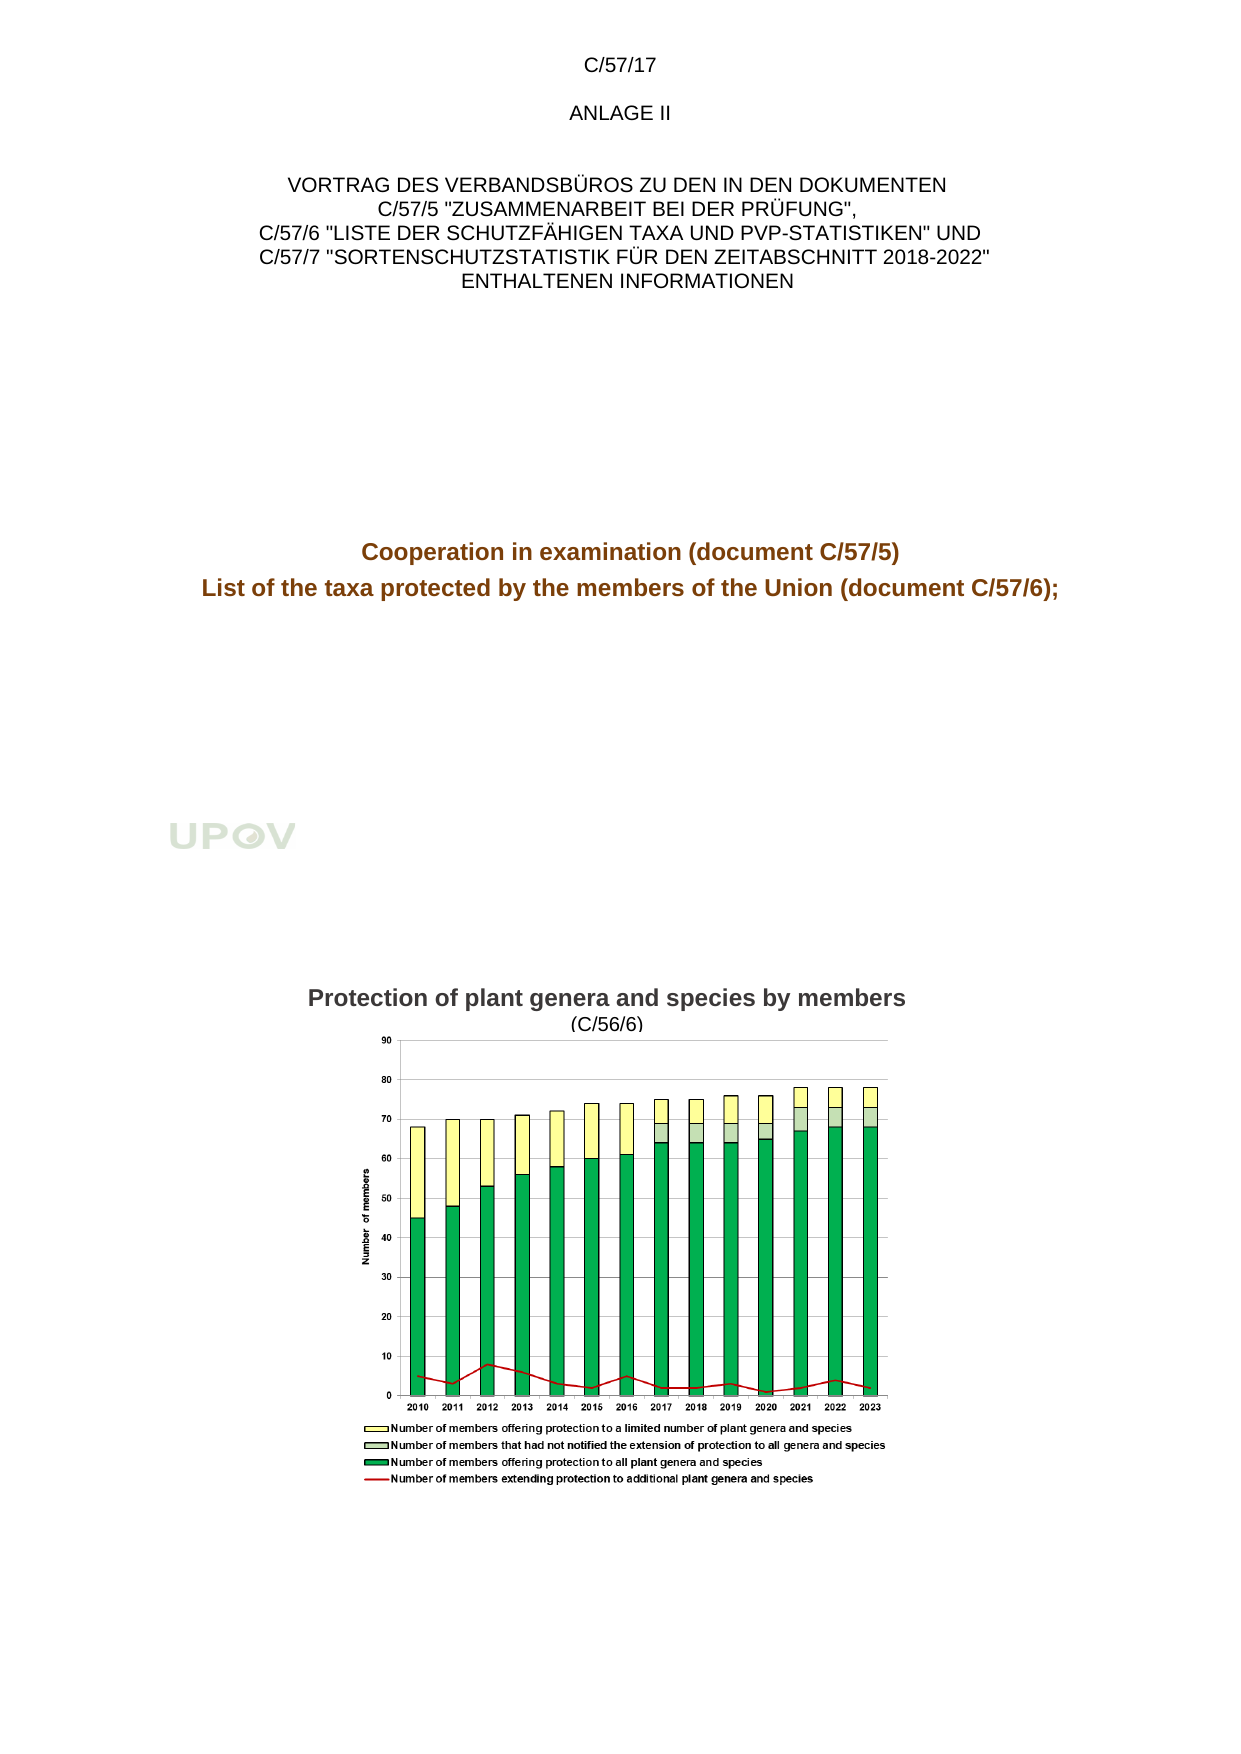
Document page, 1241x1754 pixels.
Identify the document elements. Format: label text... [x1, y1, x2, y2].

text C/57/7 "SORTENSCHUTZSTATISTIK FÜR DEN ZEITABSCHNITT 2018-2022" ENTHALTENEN INFORMATIONEN [118, 245, 1137, 293]
text VORTRAG DES VERBANDSBÜROS ZU DEN IN DEN DOKUMENTEN C/57/5 "ZUSAMMENARBEIT BEI DER PRÜFUNG", C/57/6 "LISTE DER SCHUTZFÄHIGEN TAXA UND PVP-STATISTIKEN" UND [118, 173, 1122, 245]
